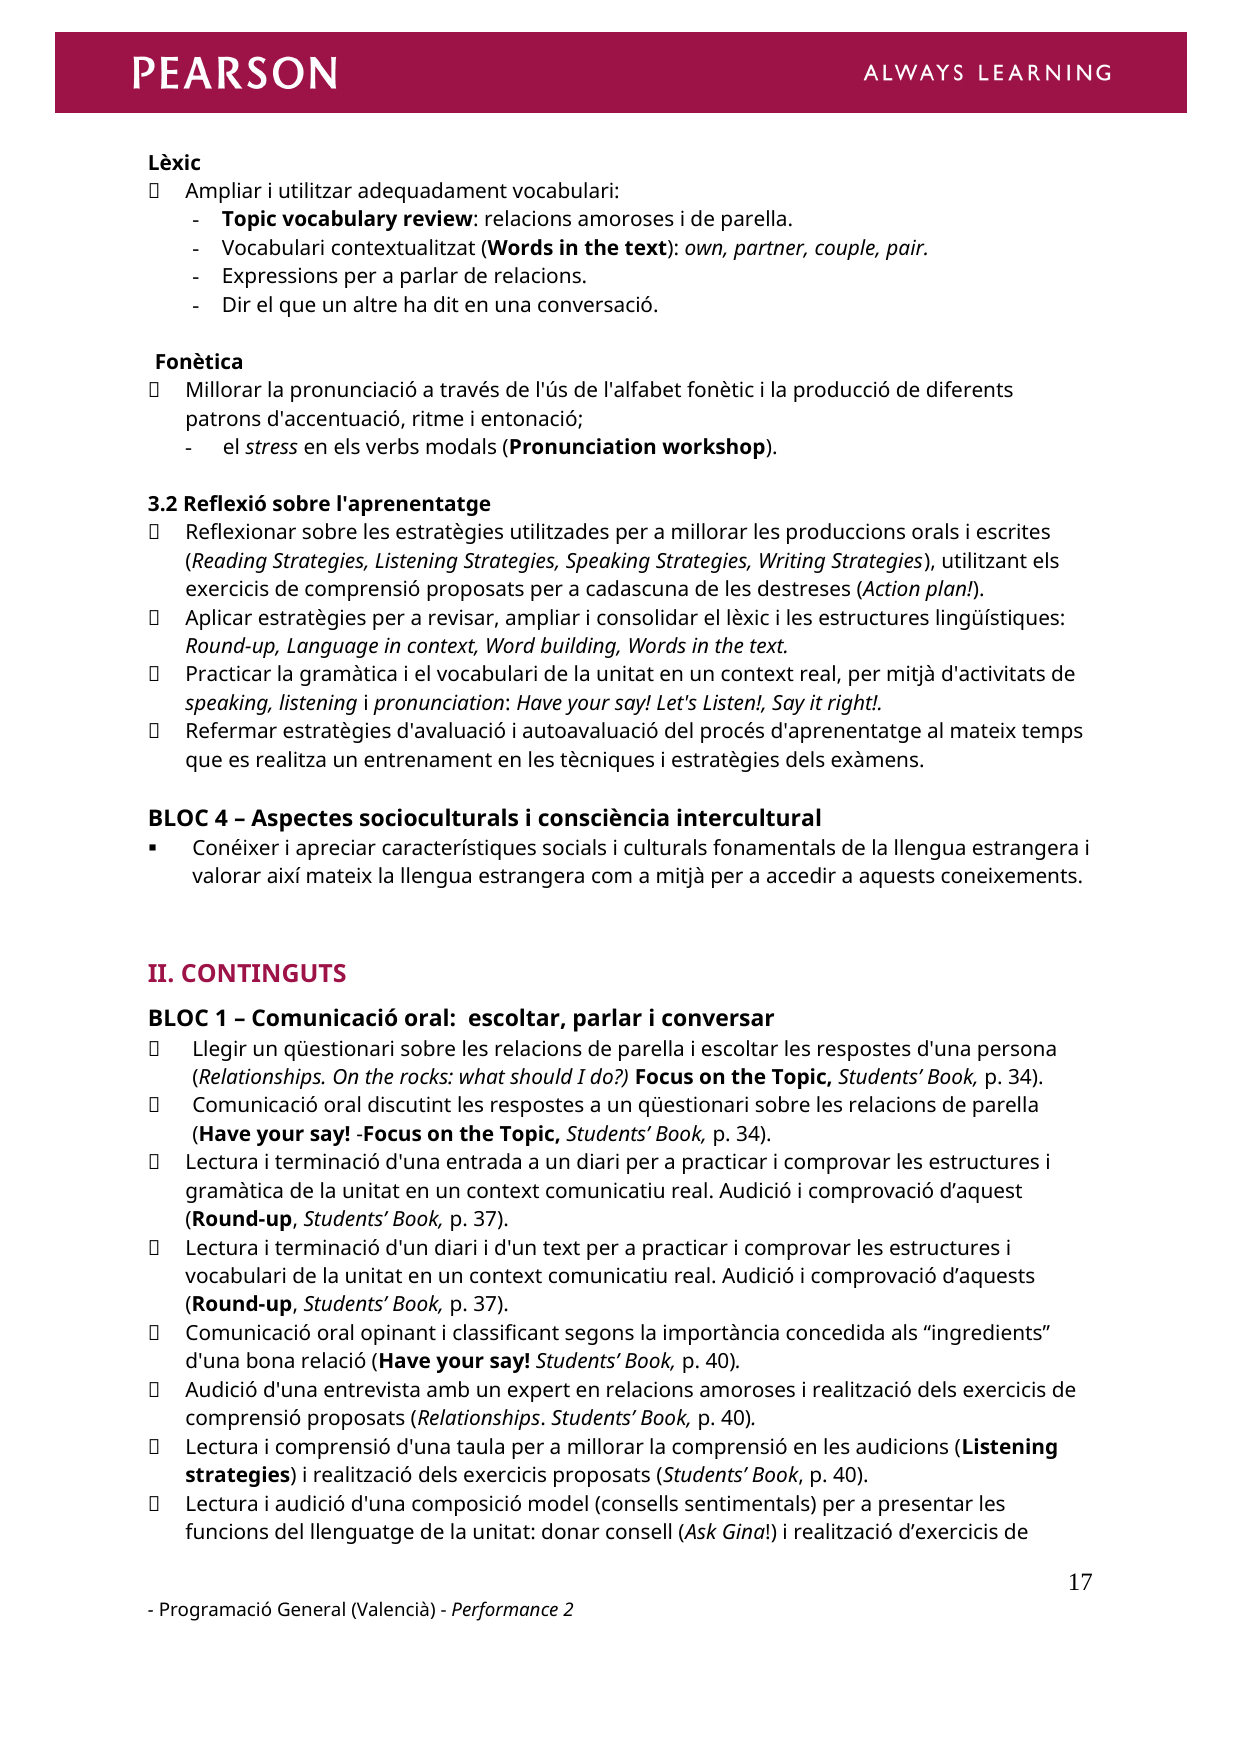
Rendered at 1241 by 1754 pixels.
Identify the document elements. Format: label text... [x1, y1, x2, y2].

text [148, 1489, 1092, 1546]
text - Vocabulari contextualitzat (Words in the text): own, partner, couple, pair. [192, 233, 1092, 261]
text  Audició d'una entrevista amb un expert en relacions amoroses i realització dels exercicis de comprensió proposats (Relationships. Students’ Book, p. 40). [148, 1375, 1092, 1432]
text  Comunicació oral discutint les respostes a un qüestionari sobre les relacions de parella (Have your say! -Focus on the Topic, Students’ Book, p. 34). [148, 1091, 1092, 1147]
text  Refermar estratègies d'avaluació i autoavaluació del procés d'aprenentatge al mateix temps que es realitza un entrenament en les tècniques i estratègies dels exàmens. [148, 716, 1092, 773]
text Lèxic [148, 148, 1092, 176]
text - Expressions per a parlar de relacions. [192, 261, 1092, 290]
text  Practicar la gramàtica i el vocabulari de la unitat en un context real, per mitjà d'activitats de speaking, listening i pronunciation: Have your say! Let's Listen!, Say it right!. [148, 659, 1092, 716]
text Fonètica [154, 347, 1092, 375]
text - el stress en els verbs modals (Pronunciation workshop). [185, 432, 1092, 461]
text  Lectura i terminació d'una entrada a un diari per a practicar i comprovar les estructures i gramàtica de la unitat en un context comunicatiu real. Audició i comprovació d’aquest (Round-up, Students’ Book, p. 37). [148, 1147, 1092, 1233]
text  Reflexionar sobre les estratègies utilitzades per a millorar les produccions orals i escrites (Reading Strategies, Listening Strategies, Speaking Strategies, Writing Strategies), utilitzant els exercicis de comprensió proposats per a cadascuna de les destreses (Action plan!). [148, 517, 1092, 603]
picture [55, 32, 1187, 113]
text - Dir el que un altre ha dit en una conversació. [192, 290, 1092, 318]
text 3.2 Reflexió sobre l'aprenentatge [148, 489, 1092, 517]
text  Millorar la pronunciació a través de l'ús de l'alfabet fonètic i la producció de diferents patrons d'accentuació, ritme i entonació; [148, 375, 1092, 432]
text - Topic vocabulary review: relacions amoroses i de parella. [192, 204, 1092, 233]
text BLOC 1 – Comunicació oral: escoltar, parlar i conversar [148, 1002, 1092, 1034]
text  Lectura i terminació d'un diari i d'un text per a practicar i comprovar les estructures i vocabulari de la unitat en un context comunicatiu real. Audició i comprovació d’aquests (Round-up, Students’ Book, p. 37). [148, 1233, 1092, 1318]
list Conéixer i apreciar característiques socials i culturals fonamentals de la llengua estrangera i valorar així mateix la llengua estrangera com a mitjà per a accedir a aquests coneixements. [148, 833, 1092, 890]
text  Lectura i comprensió d'una taula per a millorar la comprensió en les audicions (Listening strategies) i realització dels exercicis proposats (Students’ Book, p. 40). [148, 1432, 1092, 1489]
text  Aplicar estratègies per a revisar, ampliar i consolidar el lèxic i les estructures lingüístiques: Round-up, Language in context, Word building, Words in the text. [148, 603, 1092, 659]
text  Comunicació oral opinant i classificant segons la importància concedida als “ingredients” d'una bona relació (Have your say! Students’ Book, p. 40). [148, 1318, 1092, 1375]
text  Ampliar i utilitzar adequadament vocabulari: [148, 176, 1092, 204]
text II. CONTINGUTS [148, 956, 1092, 990]
text  Llegir un qüestionari sobre les relacions de parella i escoltar les respostes d'una persona (Relationships. On the rocks: what should I do?) Focus on the Topic, Students’ Book, p. 34). [148, 1034, 1092, 1091]
text BLOC 4 – Aspectes socioculturals i consciència intercultural [148, 802, 1092, 833]
